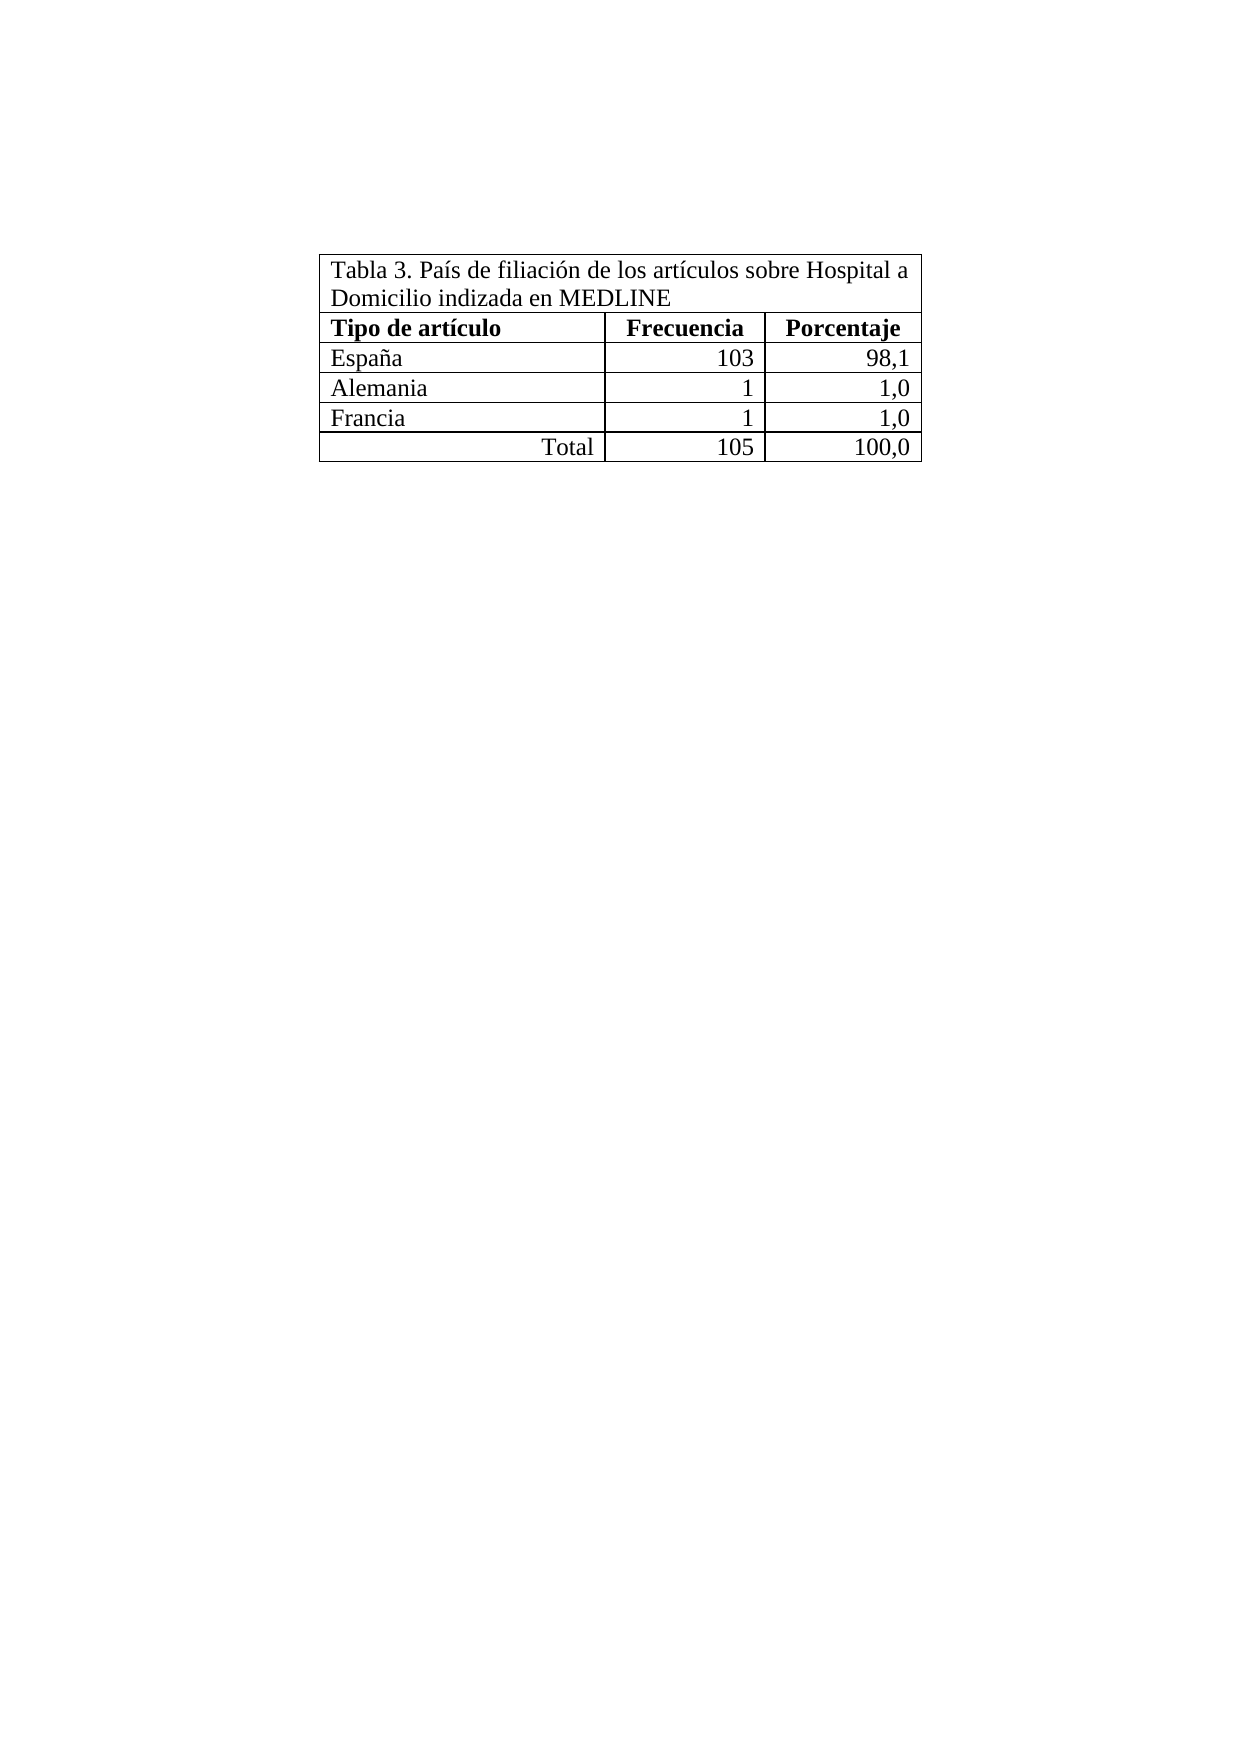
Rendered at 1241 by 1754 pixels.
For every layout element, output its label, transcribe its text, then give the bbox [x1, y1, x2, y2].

table_cell España [320, 343, 604, 372]
table_cell 1,0 [766, 403, 921, 431]
table_header Tabla 3. País de filiación de los artículos sobre Hospital a Domicilio indizada en MEDLINE [320, 255, 921, 312]
table_cell 100,0 [766, 433, 921, 461]
table_cell Total [320, 433, 604, 461]
table_cell 1 [606, 373, 764, 402]
table_cell Francia [320, 403, 604, 431]
table_cell Frecuencia [606, 313, 764, 342]
table_cell Tipo de artículo [320, 313, 604, 342]
table_cell Porcentaje [766, 313, 921, 342]
table_cell 98,1 [766, 343, 921, 372]
table_cell 103 [606, 343, 764, 372]
table_cell 105 [606, 433, 764, 461]
table_cell 1,0 [766, 373, 921, 402]
table_cell 1 [606, 403, 764, 431]
table_cell Alemania [320, 373, 604, 402]
